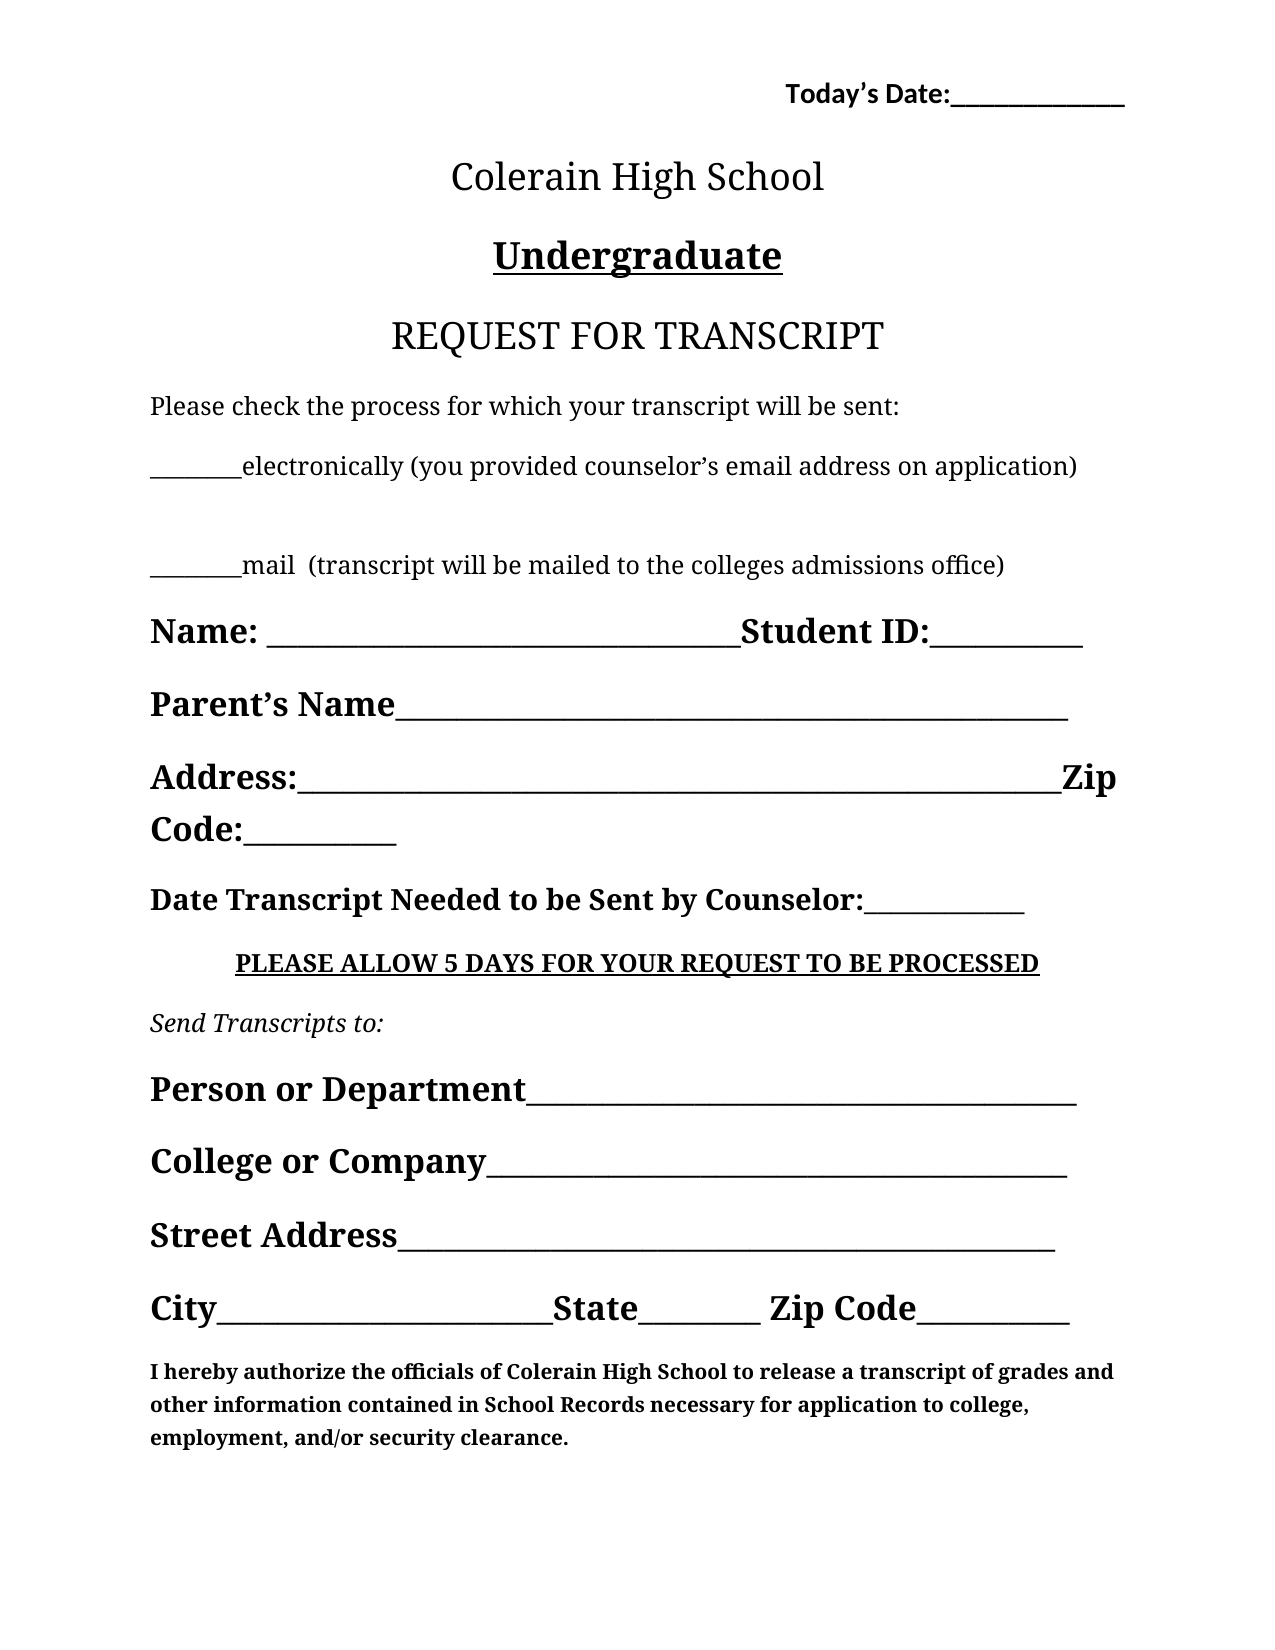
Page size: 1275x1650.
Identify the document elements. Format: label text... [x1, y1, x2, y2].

text Undergraduate [150, 229, 1125, 281]
text Colerain High School [150, 150, 1125, 201]
text Street Address___________________________________________ [150, 1211, 1125, 1257]
text Send Transcripts to: [150, 1005, 1125, 1039]
text College or Company______________________________________ [150, 1138, 1125, 1184]
text Parent’s Name____________________________________________ [150, 681, 1125, 726]
text City______________________State________ Zip Code__________ [150, 1284, 1125, 1330]
text ________mail (transcript will be mailed to the colleges admissions office) [150, 548, 1125, 582]
text REQUEST FOR TRANSCRIPT [150, 309, 1125, 360]
text Please check the process for which your transcript will be sent: [150, 388, 1125, 422]
text Person or Department____________________________________ [150, 1065, 1125, 1111]
text ________electronically (you provided counselor’s email address on application) [150, 448, 1125, 522]
text PLEASE ALLOW 5 DAYS FOR YOUR REQUEST TO BE PROCESSED [150, 945, 1125, 979]
text Address:__________________________________________________Zip Code:__________ [150, 754, 1125, 851]
text Name: _______________________________Student ID:__________ [150, 608, 1125, 653]
text Date Transcript Needed to be Sent by Counselor:____________ [150, 879, 1125, 918]
text I hereby authorize the officials of Colerain High School to release a transcript of grades and other information contained in School Records necessary for application to college, employment, and/or security clearance. [150, 1357, 1125, 1451]
